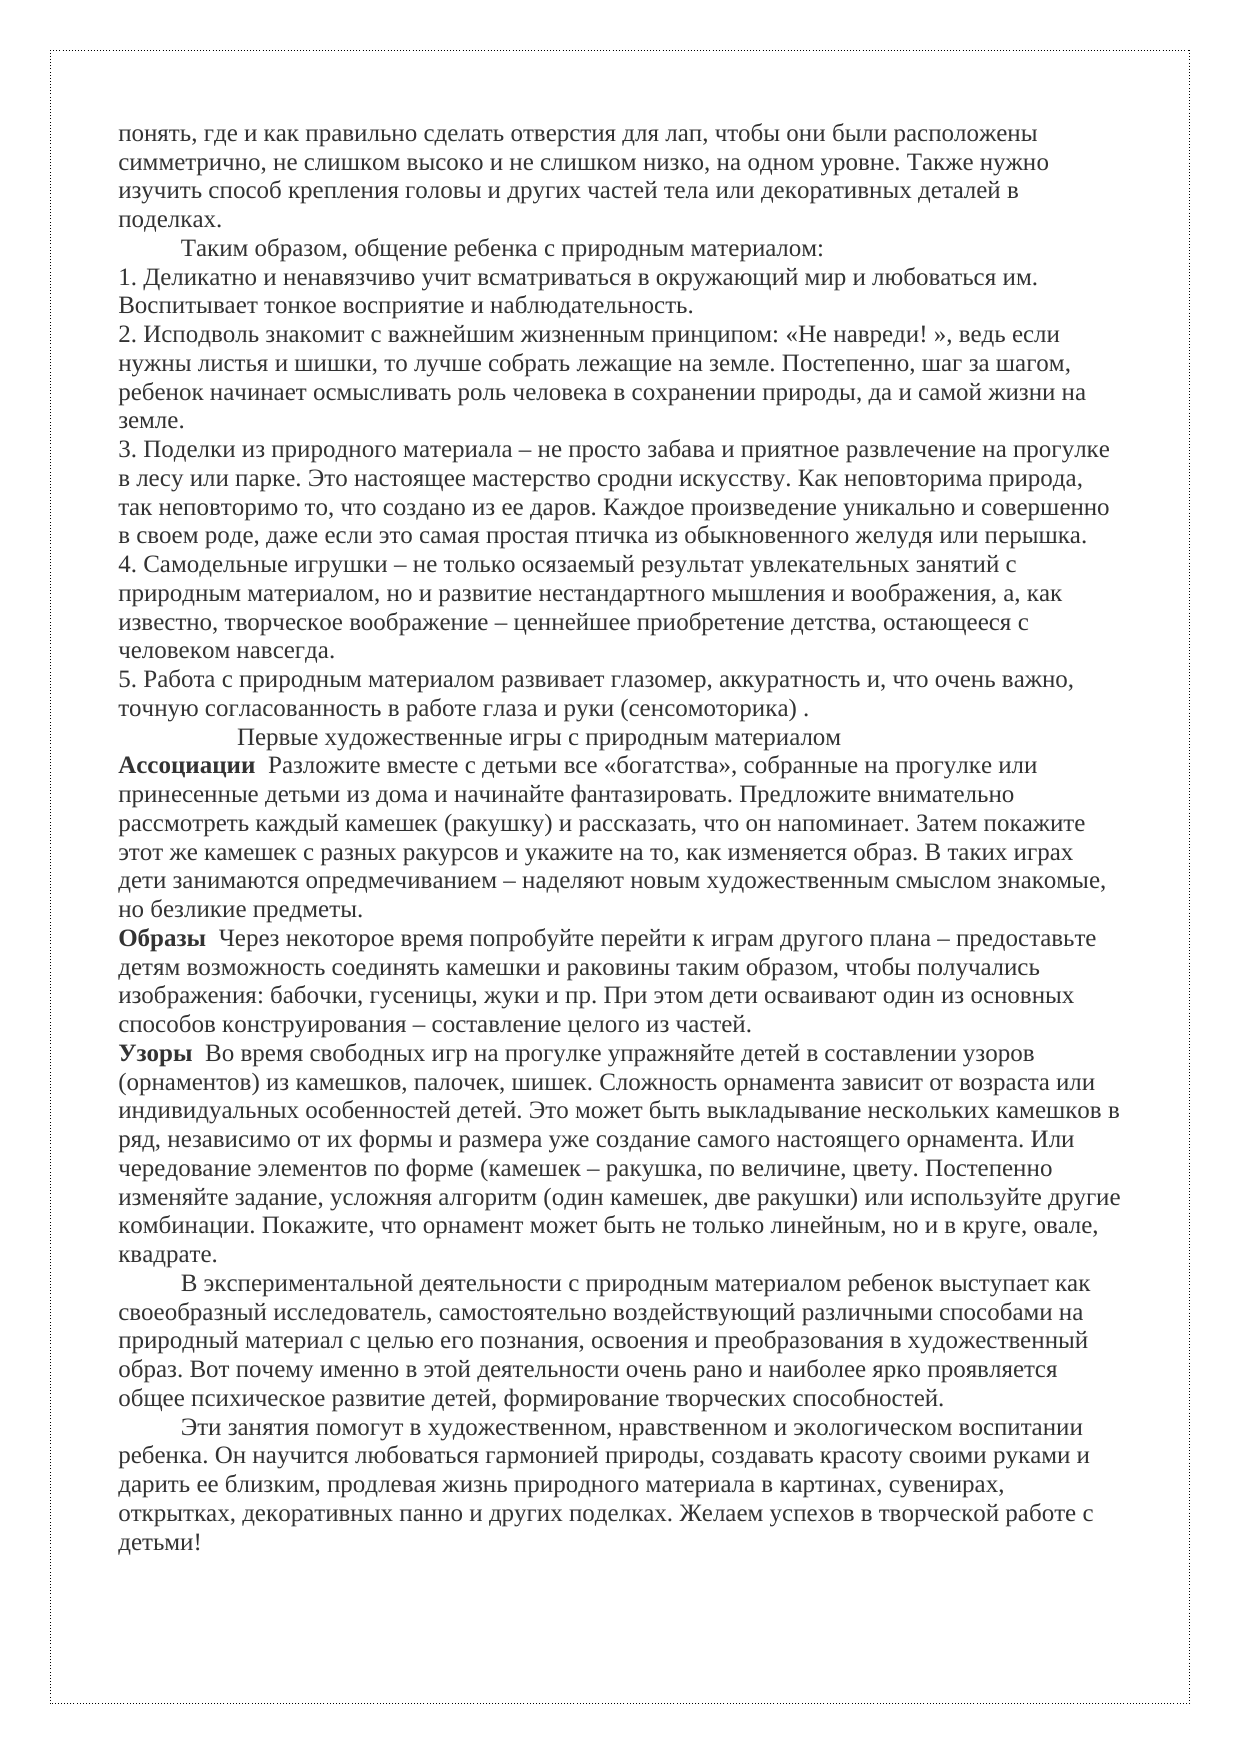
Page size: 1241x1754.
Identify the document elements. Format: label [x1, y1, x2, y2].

text [118, 118, 1122, 1556]
